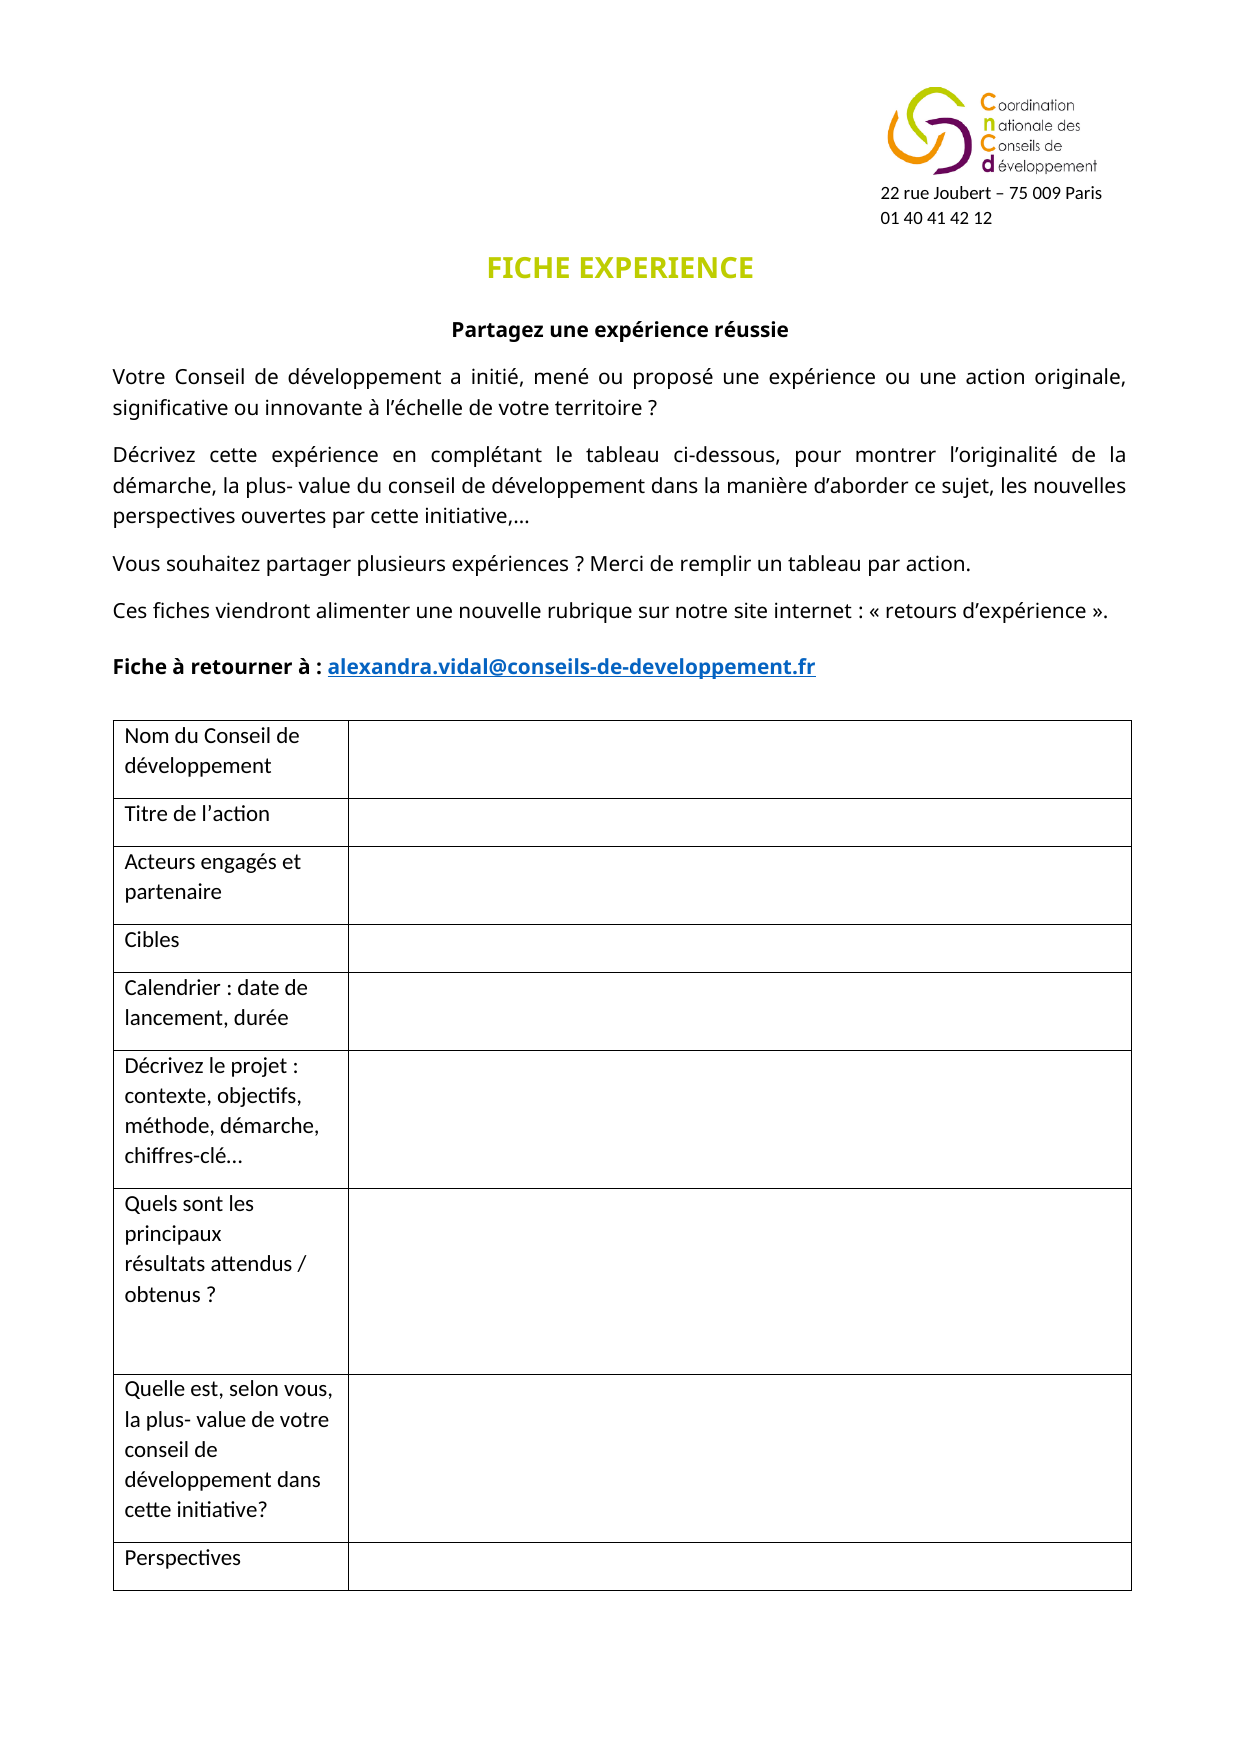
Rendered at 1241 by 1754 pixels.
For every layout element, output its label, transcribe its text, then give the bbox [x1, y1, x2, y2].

text 01 40 41 42 12 [880, 206, 1128, 229]
table_cell Quels sont les principaux résultats attendus / obtenus ? [114, 1189, 348, 1373]
text 22 rue Joubert – 75 009 Paris [880, 150, 1128, 204]
table_cell Cibles [114, 925, 348, 972]
table_cell Calendrier : date de lancement, durée [114, 973, 348, 1050]
subtitle FICHE EXPERIENCE [112, 247, 1128, 287]
table_cell [349, 1375, 1131, 1542]
table_cell Décrivez le projet : contexte, objectifs, méthode, démarche, chiffres-clé… [114, 1051, 348, 1188]
table_cell [349, 973, 1131, 1050]
table_cell [349, 799, 1131, 846]
text Fiche à retourner à : alexandra.vidal@conseils-de-developpement.fr [112, 652, 1128, 680]
text Vous souhaitez partager plusieurs expériences ? Merci de remplir un tableau par action. [112, 549, 1128, 577]
table_cell [349, 925, 1131, 972]
table_cell [349, 1543, 1131, 1590]
table_cell Acteurs engagés et partenaire [114, 847, 348, 924]
table_cell [349, 1189, 1131, 1373]
table_cell Quelle est, selon vous, la plus- value de votre conseil de développement dans cette initiative? [114, 1375, 348, 1542]
text Partagez une expérience réussie [112, 315, 1128, 344]
picture [887, 87, 1097, 180]
text Décrivez cette expérience en complétant le tableau ci-dessous, pour montrer l’originalité de la démarche, la plus- value du conseil de développement dans la manière d’aborder ce sujet, les nouvelles perspectives ouvertes par cette initiative,… [112, 440, 1128, 530]
table_cell Titre de l’action [114, 799, 348, 846]
text Ces fiches viendront alimenter une nouvelle rubrique sur notre site internet : « retours d’expérience ». [112, 596, 1128, 625]
table_cell Perspectives [114, 1543, 348, 1590]
table_cell [349, 847, 1131, 924]
table_header [349, 721, 1131, 798]
table_header Nom du Conseil de développement [114, 721, 348, 798]
table_cell [349, 1051, 1131, 1188]
text Votre Conseil de développement a initié, mené ou proposé une expérience ou une action originale, significative ou innovante à l’échelle de votre territoire ? [112, 362, 1128, 422]
